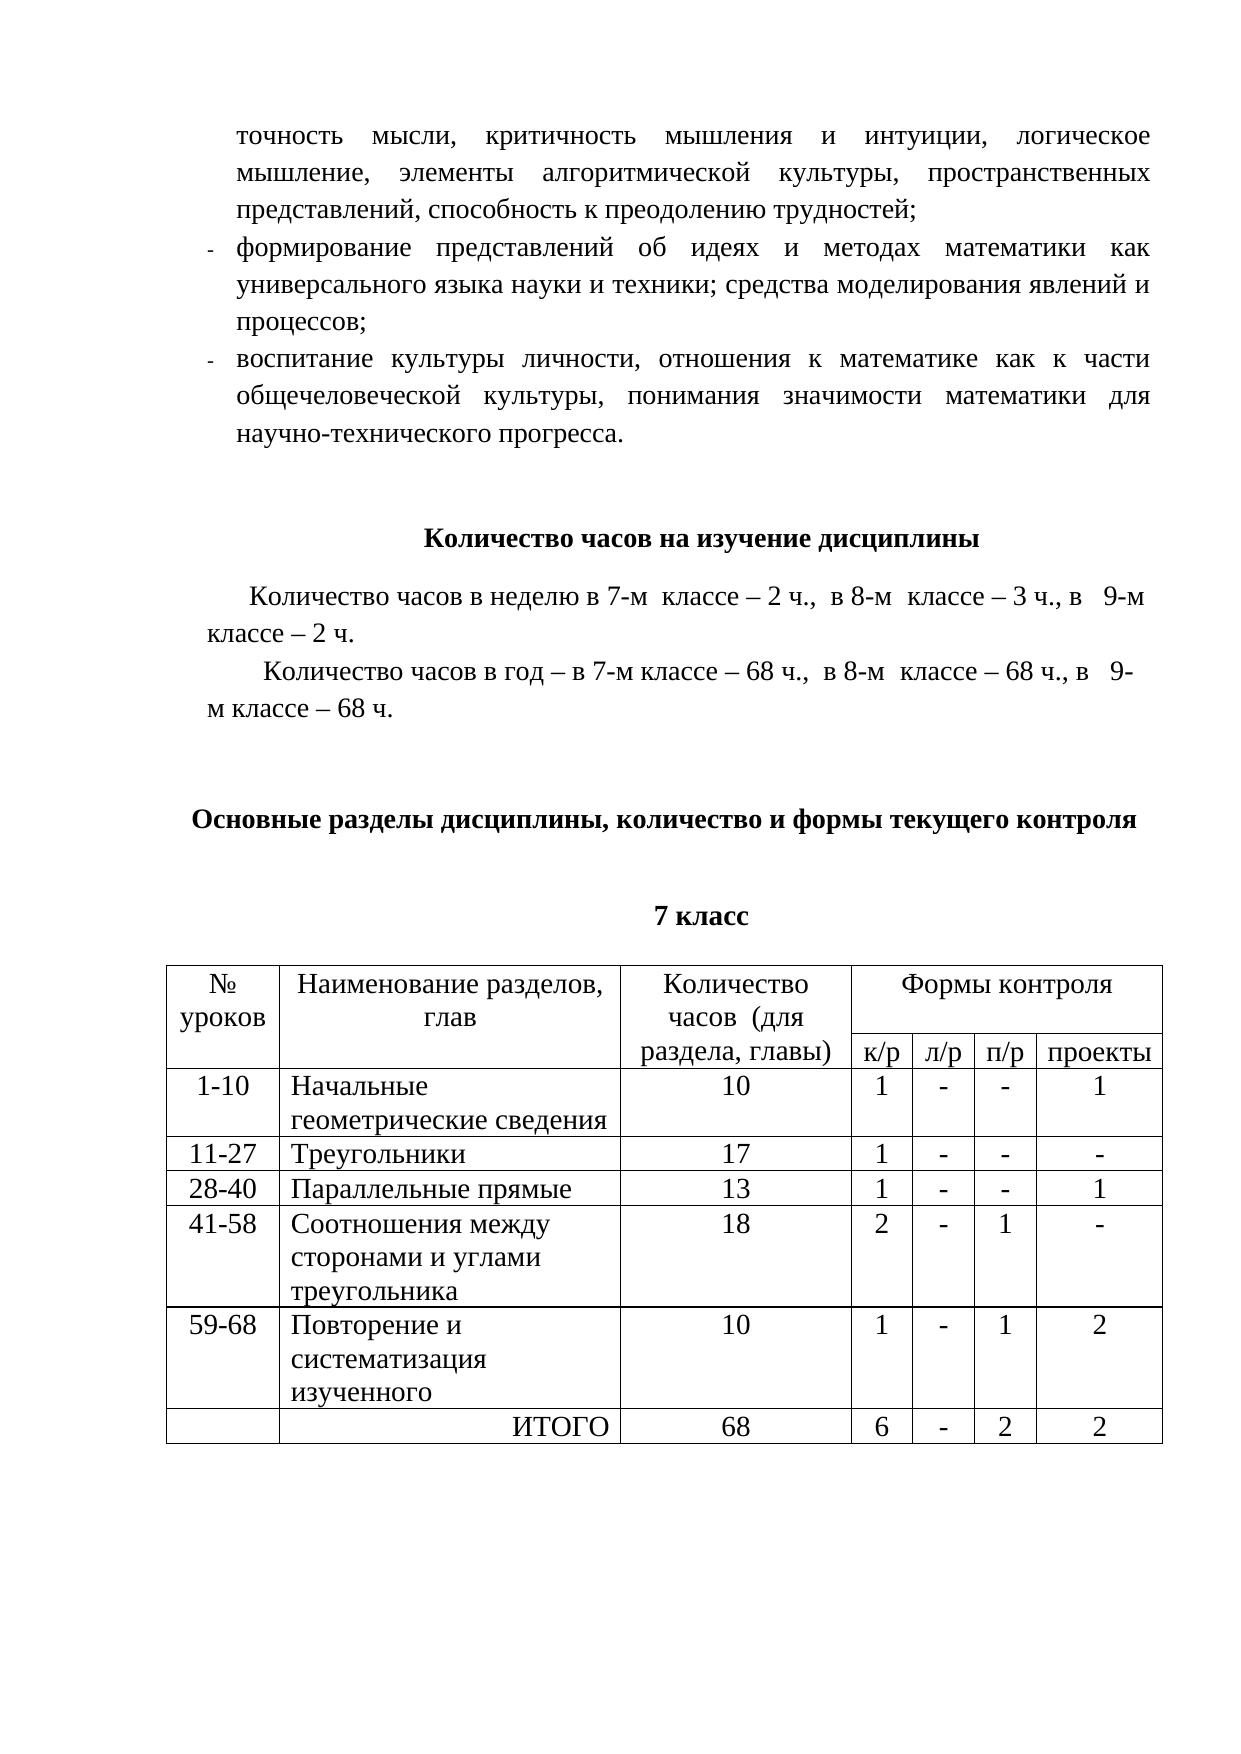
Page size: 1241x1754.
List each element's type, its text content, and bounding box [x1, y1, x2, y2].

table_cell 59-68 [167, 1308, 279, 1408]
table_cell проекты [1037, 1034, 1162, 1067]
table_cell - [913, 1137, 974, 1170]
table_cell 1 [852, 1171, 912, 1205]
table_cell 1 [1037, 1171, 1162, 1205]
list воспитание культуры личности, отношения к математике как к части общечеловеческой культуры, понимания значимости математики для научно-технического прогресса. [207, 341, 1152, 448]
table_cell 18 [621, 1206, 851, 1306]
table_cell 1 [852, 1137, 912, 1170]
table_cell Соотношения между сторонами и углами треугольника [280, 1206, 620, 1306]
table_cell 2 [852, 1206, 912, 1306]
text Количество часов в неделю в 7-м классе – 2 ч., в 8-м классе – 3 ч., в 9-м классе – 2 ч. [207, 579, 1152, 649]
table_cell 1 [852, 1308, 912, 1408]
text Количество часов в год – в 7-м классе – 68 ч., в 8-м классе – 68 ч., в 9-м классе – 68 ч. [207, 654, 1152, 723]
text 7 класс [177, 898, 1152, 931]
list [207, 118, 1152, 225]
text Основные разделы дисциплины, количество и формы текущего контроля [177, 802, 1152, 835]
table_cell Треугольники [280, 1137, 620, 1170]
table_cell 13 [621, 1171, 851, 1205]
table_header Наименование разделов, глав [280, 966, 620, 1067]
table_header Количество часов (для раздела, главы) [621, 966, 851, 1067]
table_cell 6 [852, 1409, 912, 1443]
table_cell 2 [1037, 1409, 1162, 1443]
table_cell - [975, 1171, 1036, 1205]
table_cell 1-10 [167, 1069, 279, 1136]
table_header Формы контроля [852, 966, 1162, 1033]
table_header № уроков [167, 966, 279, 1067]
table_cell - [975, 1069, 1036, 1136]
table_cell Начальные геометрические сведения [280, 1069, 620, 1136]
table_cell - [913, 1206, 974, 1306]
table_cell - [913, 1069, 974, 1136]
table_cell 10 [621, 1069, 851, 1136]
table_cell 11-27 [167, 1137, 279, 1170]
table_cell 2 [1037, 1308, 1162, 1408]
table_cell 41-58 [167, 1206, 279, 1306]
table_cell 1 [1037, 1069, 1162, 1136]
table_cell 17 [621, 1137, 851, 1170]
list Количество часов на изучение дисциплины [252, 521, 1152, 554]
table_cell 28-40 [167, 1171, 279, 1205]
table_cell Параллельные прямые [280, 1171, 620, 1205]
table_cell к/р [852, 1034, 912, 1067]
table_cell 1 [975, 1308, 1036, 1408]
table_cell л/р [913, 1034, 974, 1067]
table_cell - [913, 1308, 974, 1408]
table_cell 1 [852, 1069, 912, 1136]
table_cell - [1037, 1137, 1162, 1170]
table_cell - [913, 1409, 974, 1443]
table_cell 1 [975, 1206, 1036, 1306]
table_cell п/р [975, 1034, 1036, 1067]
table_cell 10 [621, 1308, 851, 1408]
table_cell - [1037, 1206, 1162, 1306]
table_cell Повторение и систематизация изученного [280, 1308, 620, 1408]
table_cell [167, 1409, 279, 1443]
list формирование представлений об идеях и методах математики как универсального языка науки и техники; средства моделирования явлений и процессов; [207, 230, 1152, 336]
table_cell ИТОГО [280, 1409, 620, 1443]
table_cell - [913, 1171, 974, 1205]
table_cell 2 [975, 1409, 1036, 1443]
table_cell - [975, 1137, 1036, 1170]
table_cell 68 [621, 1409, 851, 1443]
